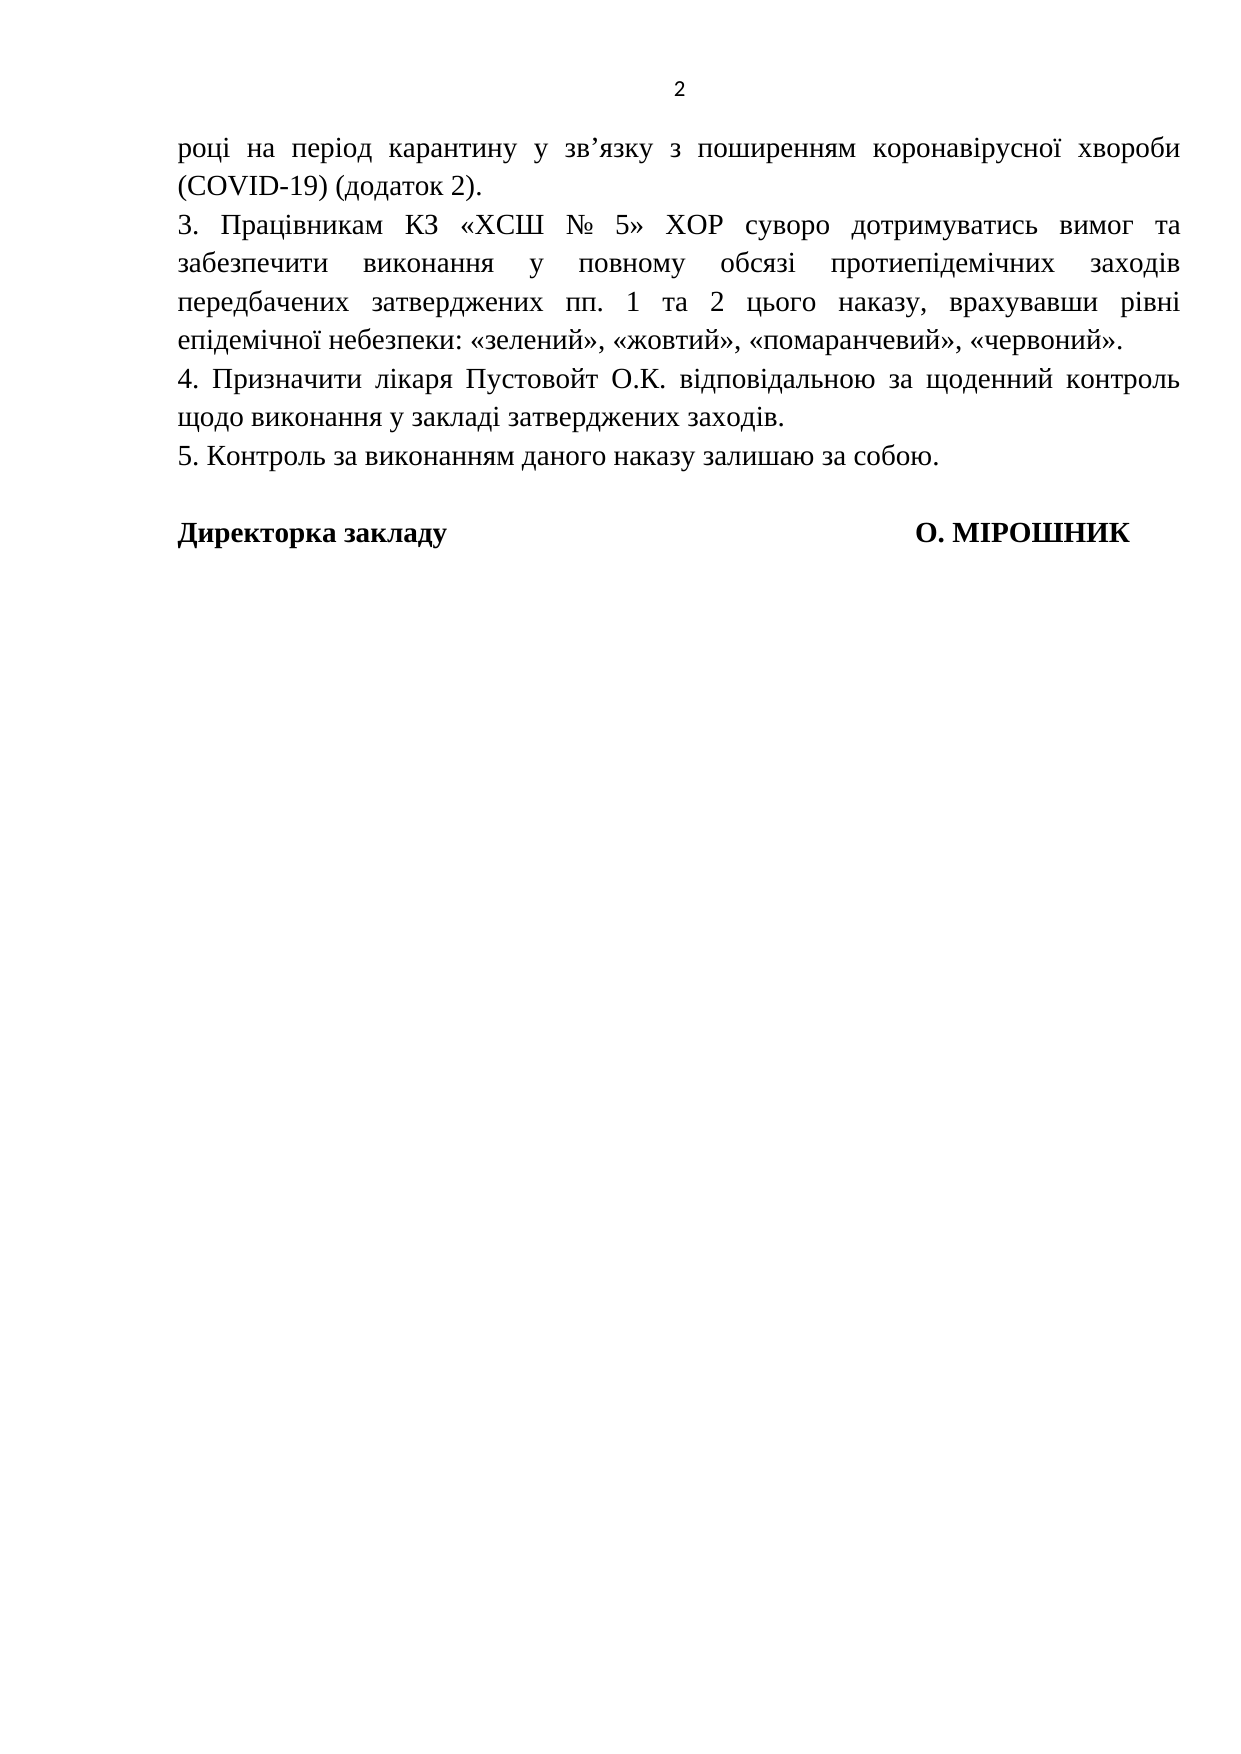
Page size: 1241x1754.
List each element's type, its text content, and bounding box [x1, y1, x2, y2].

text 5. Контроль за виконанням даного наказу залишаю за собою. [177, 438, 1181, 472]
text Директорка закладу О. МІРОШНИК [177, 515, 1181, 549]
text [177, 130, 1181, 202]
text 4. Призначити лікаря Пустовойт О.К. відповідальною за щоденний контроль щодо виконання у закладі затверджених заходів. [177, 361, 1181, 433]
text 3. Працівникам КЗ «ХСШ № 5» ХОР суворо дотримуватись вимог та забезпечити виконання у повному обсязі протиепідемічних заходів передбачених затверджених пп. 1 та 2 цього наказу, врахувавши рівні епідемічної небезпеки: «зелений», «жовтий», «помаранчевий», «червоний». [177, 207, 1181, 356]
